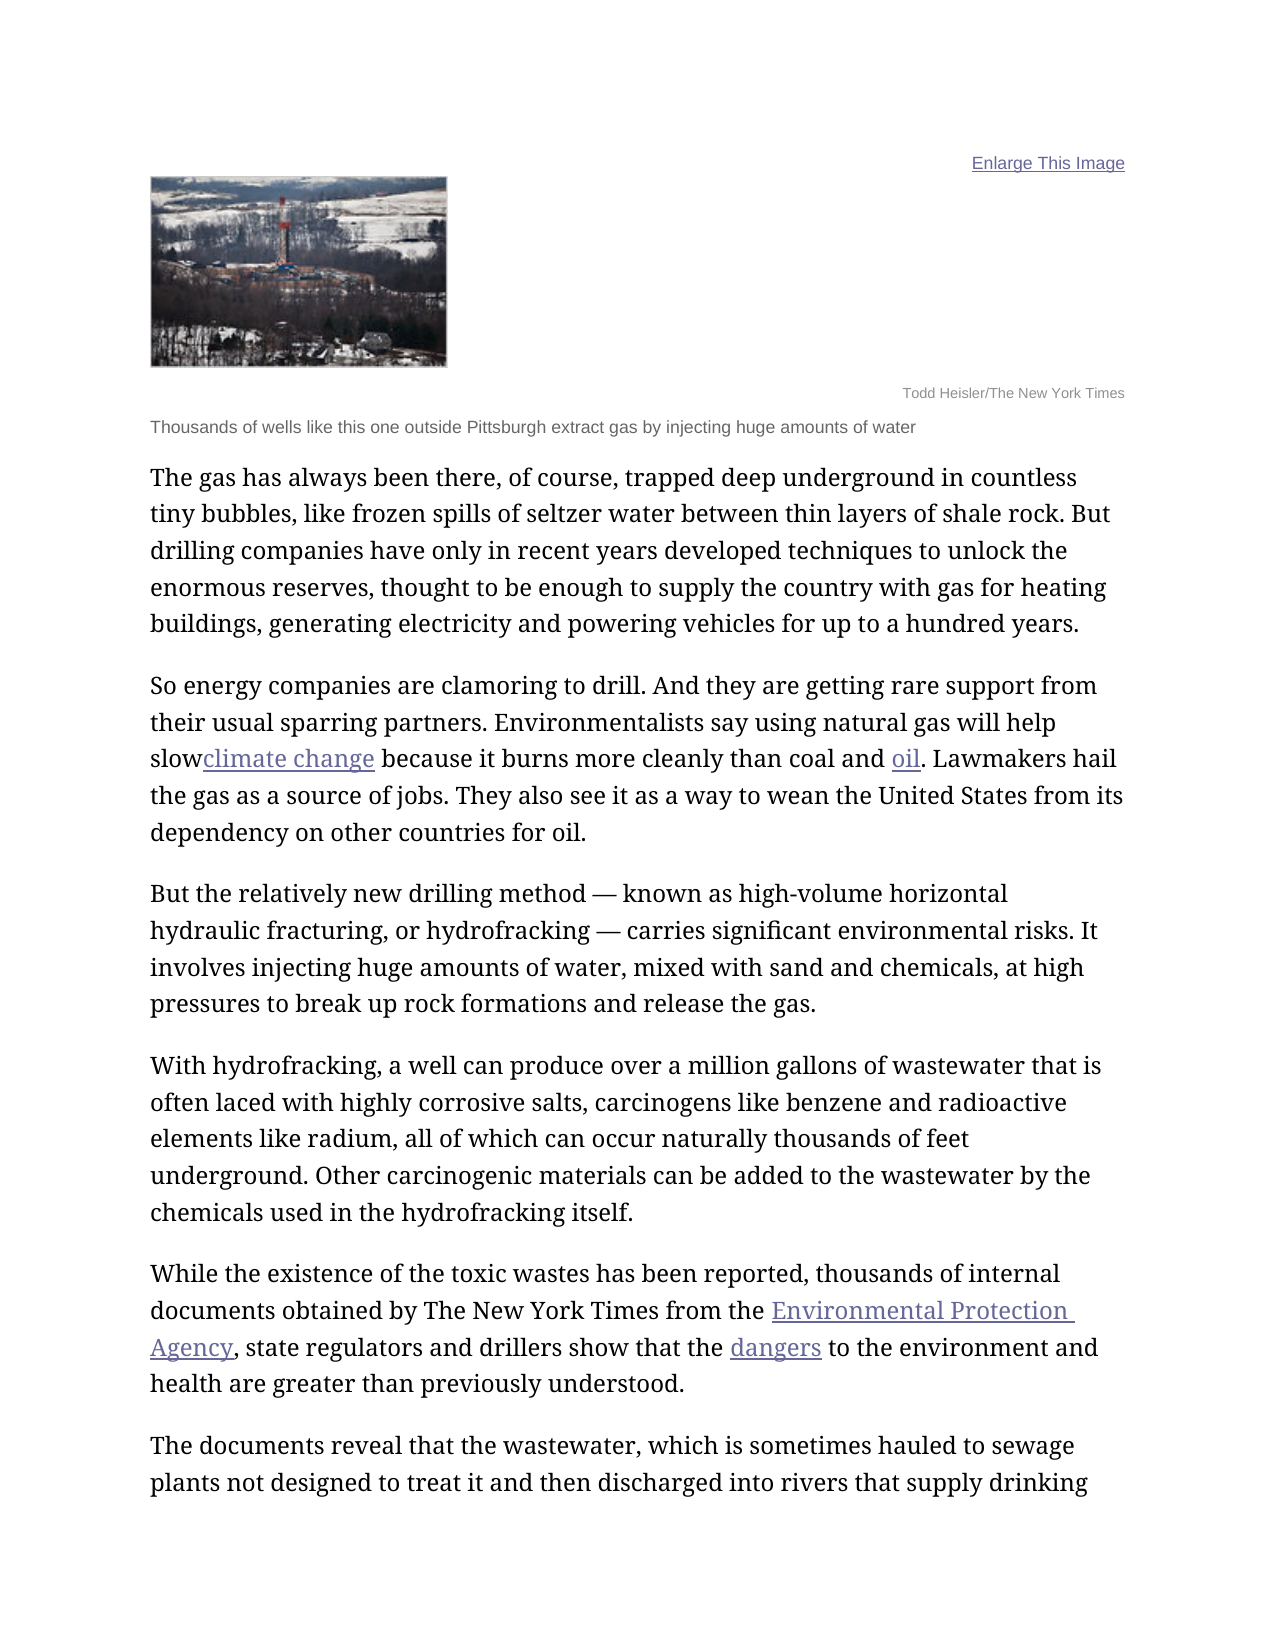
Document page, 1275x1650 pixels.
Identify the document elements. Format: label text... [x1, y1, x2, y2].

picture [150, 176, 448, 368]
text Enlarge This Image [150, 150, 1125, 173]
text Thousands of wells like this one outside Pittsburgh extract gas by injecting huge amounts of water [150, 406, 1125, 438]
text The gas has always been there, of course, trapped deep underground in countless tiny bubbles, like frozen spills of seltzer water between thin layers of shale rock. But drilling companies have only in recent years developed techniques to unlock the enormous reserves, thought to be enough to supply the country with gas for heating buildings, generating electricity and powering vehicles for up to a hundred years. [150, 456, 1125, 640]
text With hydrofracking, a well can produce over a million gallons of wastewater that is often laced with highly corrosive salts, carcinogens like benzene and radioactive elements like radium, all of which can occur naturally thousands of feet underground. Other carcinogenic materials can be added to the wastewater by the chemicals used in the hydrofracking itself. [150, 1045, 1125, 1228]
text But the relatively new drilling method — known as high-volume horizontal hydraulic fracturing, or hydrofracking — carries significant environmental risks. It involves injecting huge amounts of water, mixed with sand and chemicals, at high pressures to break up rock formations and release the gas. [150, 873, 1125, 1020]
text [150, 1425, 1125, 1498]
text So energy companies are clamoring to drill. And they are getting rare support from their usual sparring partners. Environmentalists say using natural gas will help slowclimate change because it burns more cleanly than coal and oil. Lawmakers hail the gas as a source of jobs. They also see it as a way to wean the United States from its dependency on other countries for oil. [150, 665, 1125, 848]
text While the existence of the toxic wastes has been reported, thousands of internal documents obtained by The New York Times from the Environmental Protection Agency, state regulators and drillers show that the dangers to the environment and health are greater than previously understood. [150, 1253, 1125, 1400]
text Todd Heisler/The New York Times [150, 371, 1125, 401]
